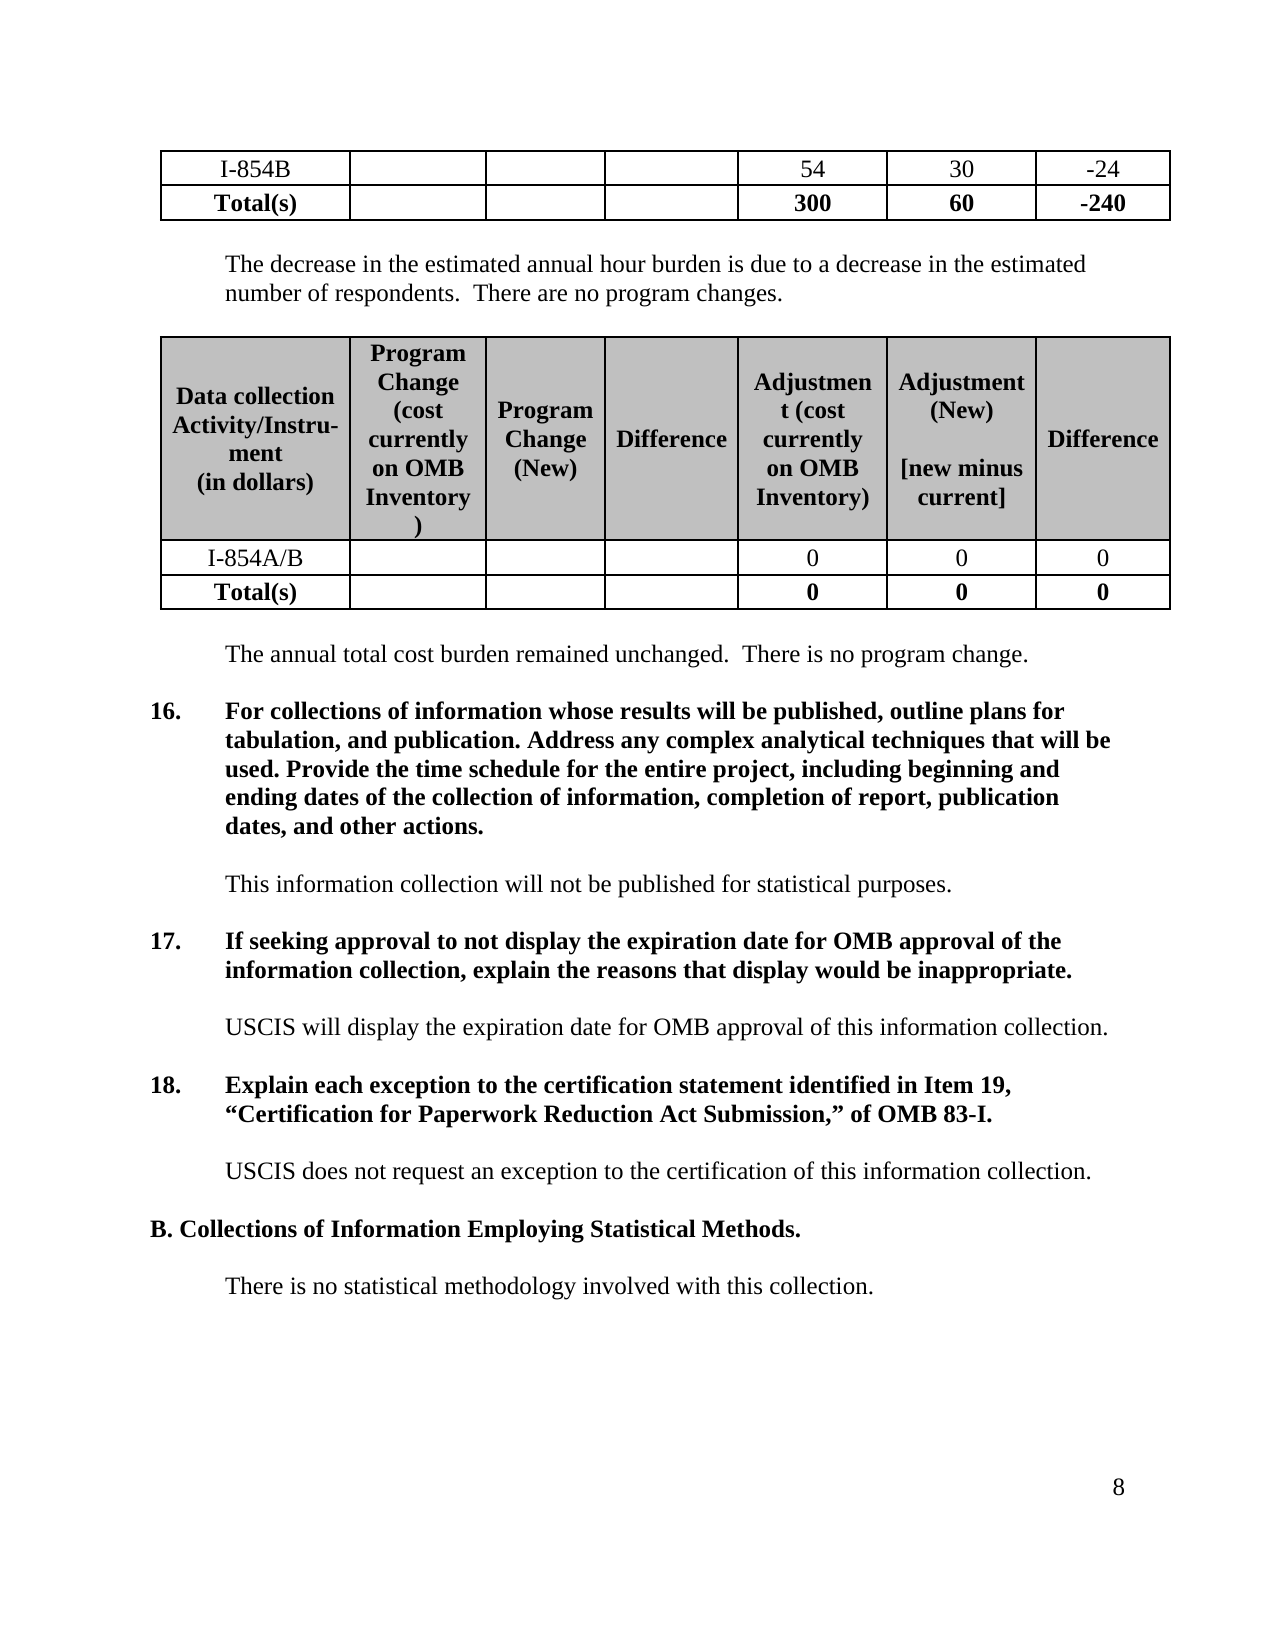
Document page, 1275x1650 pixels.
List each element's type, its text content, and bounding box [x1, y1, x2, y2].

table_cell [487, 576, 604, 608]
table_header Adjustment (cost currently on OMB Inventory) [739, 338, 886, 539]
table_header Program Change (New) [487, 338, 604, 539]
table_cell 0 [1037, 541, 1169, 573]
table_cell 300 [739, 186, 886, 219]
text USCIS will display the expiration date for OMB approval of this information collection. [225, 1012, 1125, 1041]
text The decrease in the estimated annual hour burden is due to a decrease in the estimated number of respondents. There are no program changes. [225, 249, 1125, 307]
text B. Collections of Information Employing Statistical Methods. [150, 1214, 1125, 1242]
table_cell Total(s) [162, 186, 349, 219]
table_header Program Change (cost currently on OMB Inventory) [351, 338, 485, 539]
table_cell 0 [739, 541, 886, 573]
table_cell [487, 186, 604, 219]
table_cell [606, 541, 737, 573]
table_header Difference [606, 338, 737, 539]
list Explain each exception to the certification statement identified in Item 19, “Certification for Paperwork Reduction Act Submission,” of OMB 83-I. [150, 1070, 1125, 1127]
table_cell 54 [739, 152, 886, 184]
text The annual total cost burden remained unchanged. There is no program change. [225, 639, 1125, 667]
table_cell 0 [888, 576, 1035, 608]
table_header Difference [1037, 338, 1169, 539]
table_cell [606, 186, 737, 219]
table_cell 0 [888, 541, 1035, 573]
table_cell I-854B [162, 152, 349, 184]
table_header Adjustment (New) [new minus current] [888, 338, 1035, 539]
table_cell [487, 152, 604, 184]
table_cell -240 [1037, 186, 1169, 219]
table_cell 60 [888, 186, 1035, 219]
text 16. For collections of information whose results will be published, outline plans for tabulation, and publication. Address any complex analytical techniques that will be used. Provide the time schedule for the entire project, including beginning and ending dates of the collection of information, completion of report, publication dates, and other actions. [150, 696, 1125, 840]
table_cell -24 [1037, 152, 1169, 184]
table_cell [351, 152, 485, 184]
text USCIS does not request an exception to the certification of this information collection. [225, 1156, 1125, 1185]
table_cell [487, 541, 604, 573]
table_cell Total(s) [162, 576, 349, 608]
table_cell I-854A/B [162, 541, 349, 573]
table_cell [351, 186, 485, 219]
text This information collection will not be published for statistical purposes. [225, 869, 1125, 897]
text There is no statistical methodology involved with this collection. [225, 1271, 1125, 1300]
table_cell [351, 576, 485, 608]
table_cell [351, 541, 485, 573]
table_cell 30 [888, 152, 1035, 184]
table_cell 0 [739, 576, 886, 608]
table_cell [606, 576, 737, 608]
text 17. If seeking approval to not display the expiration date for OMB approval of the information collection, explain the reasons that display would be inappropriate. [150, 926, 1125, 984]
table_header Data collection Activity/Instru-ment (in dollars) [162, 338, 349, 539]
table_cell 0 [1037, 576, 1169, 608]
table_cell [606, 152, 737, 184]
